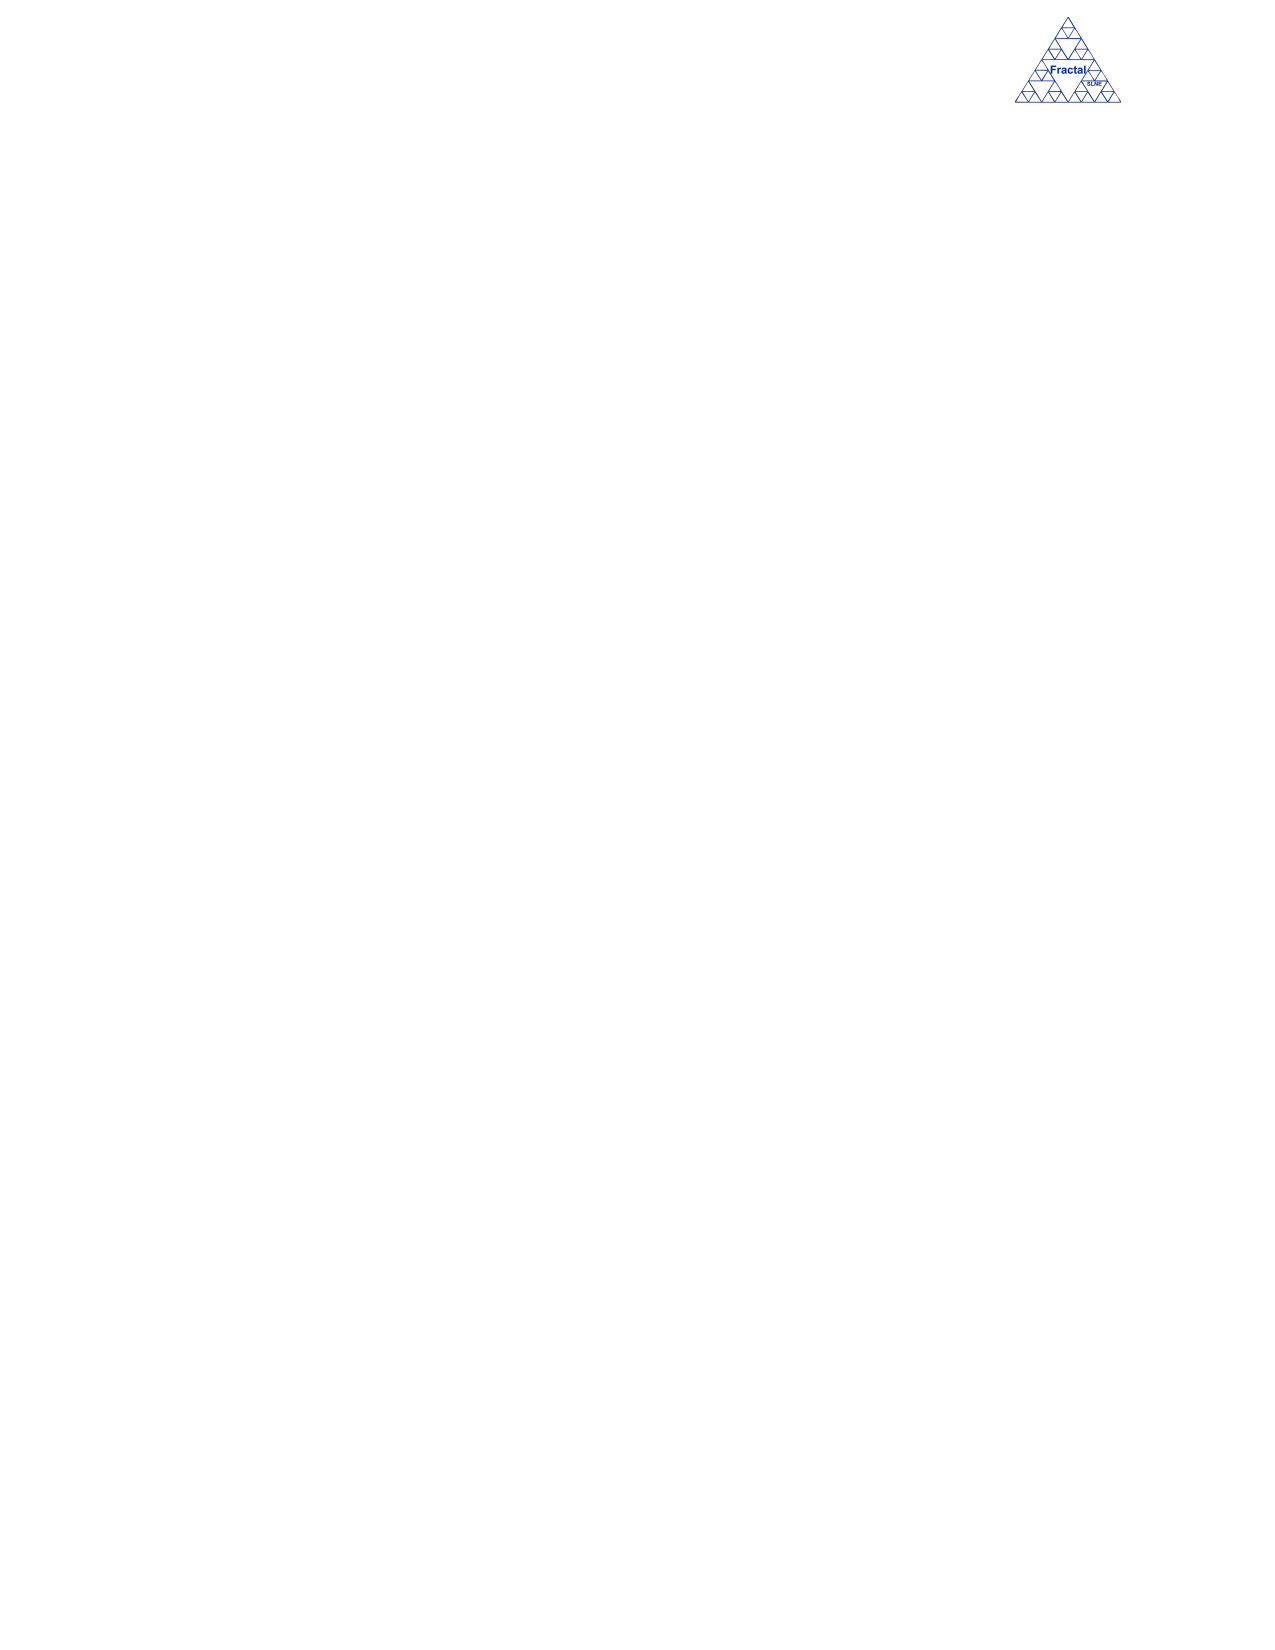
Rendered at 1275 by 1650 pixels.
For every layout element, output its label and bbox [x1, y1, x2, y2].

picture [1013, 15, 1124, 105]
